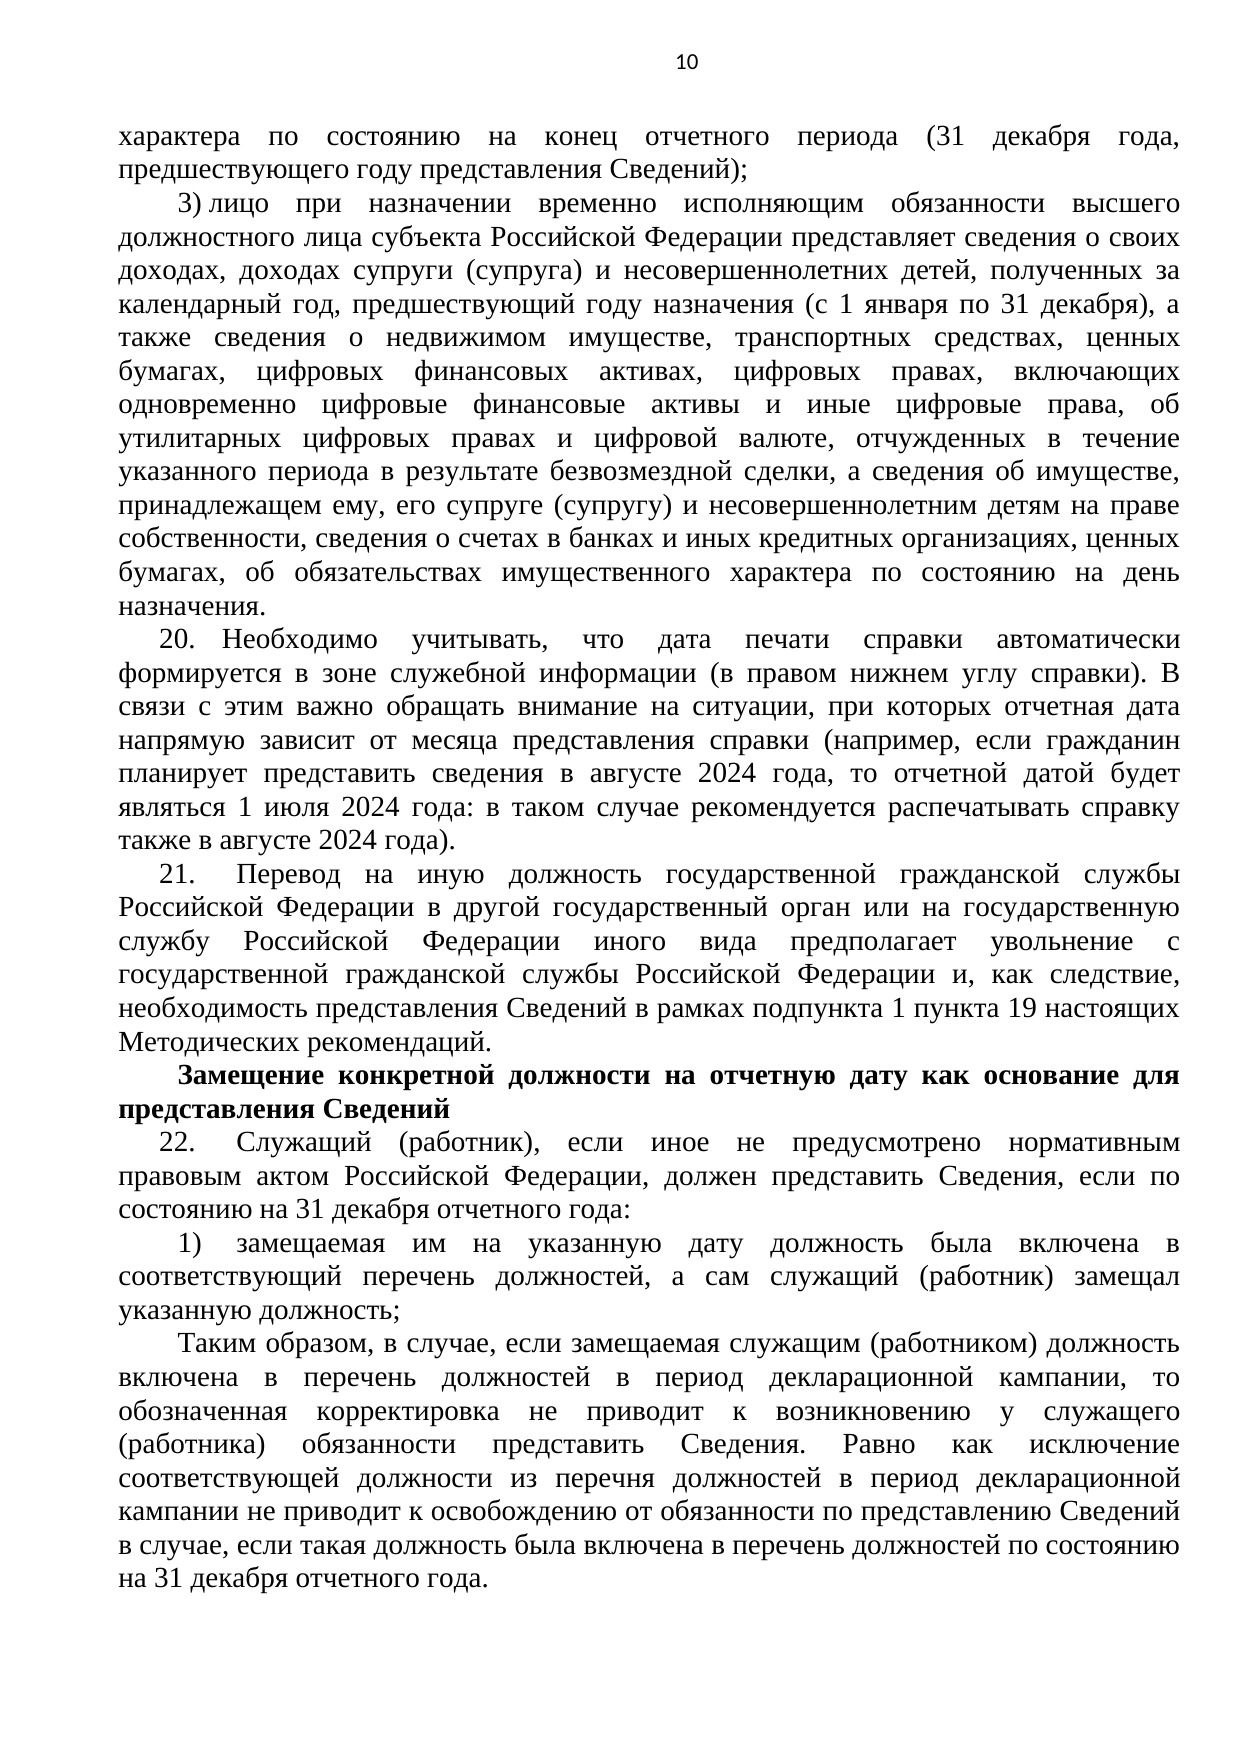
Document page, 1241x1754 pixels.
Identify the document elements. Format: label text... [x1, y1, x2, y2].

list 3) лицо при назначении временно исполняющим обязанности высшего должностного лица субъекта Российской Федерации представляет сведения о своих доходах, доходах супруги (супруга) и несовершеннолетних детей, полученных за календарный год, предшествующий году назначения (с 1 января по 31 декабря), а также сведения о недвижимом имуществе, транспортных средствах, ценных бумагах, цифровых финансовых активах, цифровых правах, включающих одновременно цифровые финансовые активы и иные цифровые права, об утилитарных цифровых правах и цифровой валюте, отчужденных в течение указанного периода в результате безвозмездной сделки, а сведения об имуществе, принадлежащем ему, его супруге (супругу) и несовершеннолетним детям на праве собственности, сведения о счетах в банках и иных кредитных организациях, ценных бумагах, об обязательствах имущественного характера по состоянию на день назначения. [118, 185, 1181, 621]
list Необходимо учитывать, что дата печати справки автоматически формируется в зоне служебной информации (в правом нижнем углу справки). В связи с этим важно обращать внимание на ситуации, при которых отчетная дата напрямую зависит от месяца представления справки (например, если гражданин планирует представить сведения в августе 2024 года, то отчетной датой будет являться 1 июля 2024 года: в таком случае рекомендуется распечатывать справку также в августе 2024 года). [118, 621, 1181, 856]
list Перевод на иную должность государственной гражданской службы Российской Федерации в другой государственный орган или на государственную службу Российской Федерации иного вида предполагает увольнение с государственной гражданской службы Российской Федерации и, как следствие, необходимость представления Сведений в рамках подпункта 1 пункта 19 настоящих Методических рекомендаций. [118, 856, 1181, 1057]
list замещаемая им на указанную дату должность была включена в соответствующий перечень должностей, а сам служащий (работник) замещал указанную должность; [118, 1225, 1181, 1326]
list Служащий (работник), если иное не предусмотрено нормативным правовым актом Российской Федерации, должен представить Сведения, если по состоянию на 31 декабря отчетного года: [118, 1124, 1181, 1225]
text Замещение конкретной должности на отчетную дату как основание для представления Сведений [118, 1057, 1181, 1124]
list Таким образом, в случае, если замещаемая служащим (работником) должность включена в перечень должностей в период декларационной кампании, то обозначенная корректировка не приводит к возникновению у служащего (работника) обязанности представить Сведения. Равно как исключение соответствующей должности из перечня должностей в период декларационной кампании не приводит к освобождению от обязанности по представлению Сведений в случае, если такая должность была включена в перечень должностей по состоянию на 31 декабря отчетного года. [118, 1326, 1181, 1594]
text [118, 118, 1181, 185]
